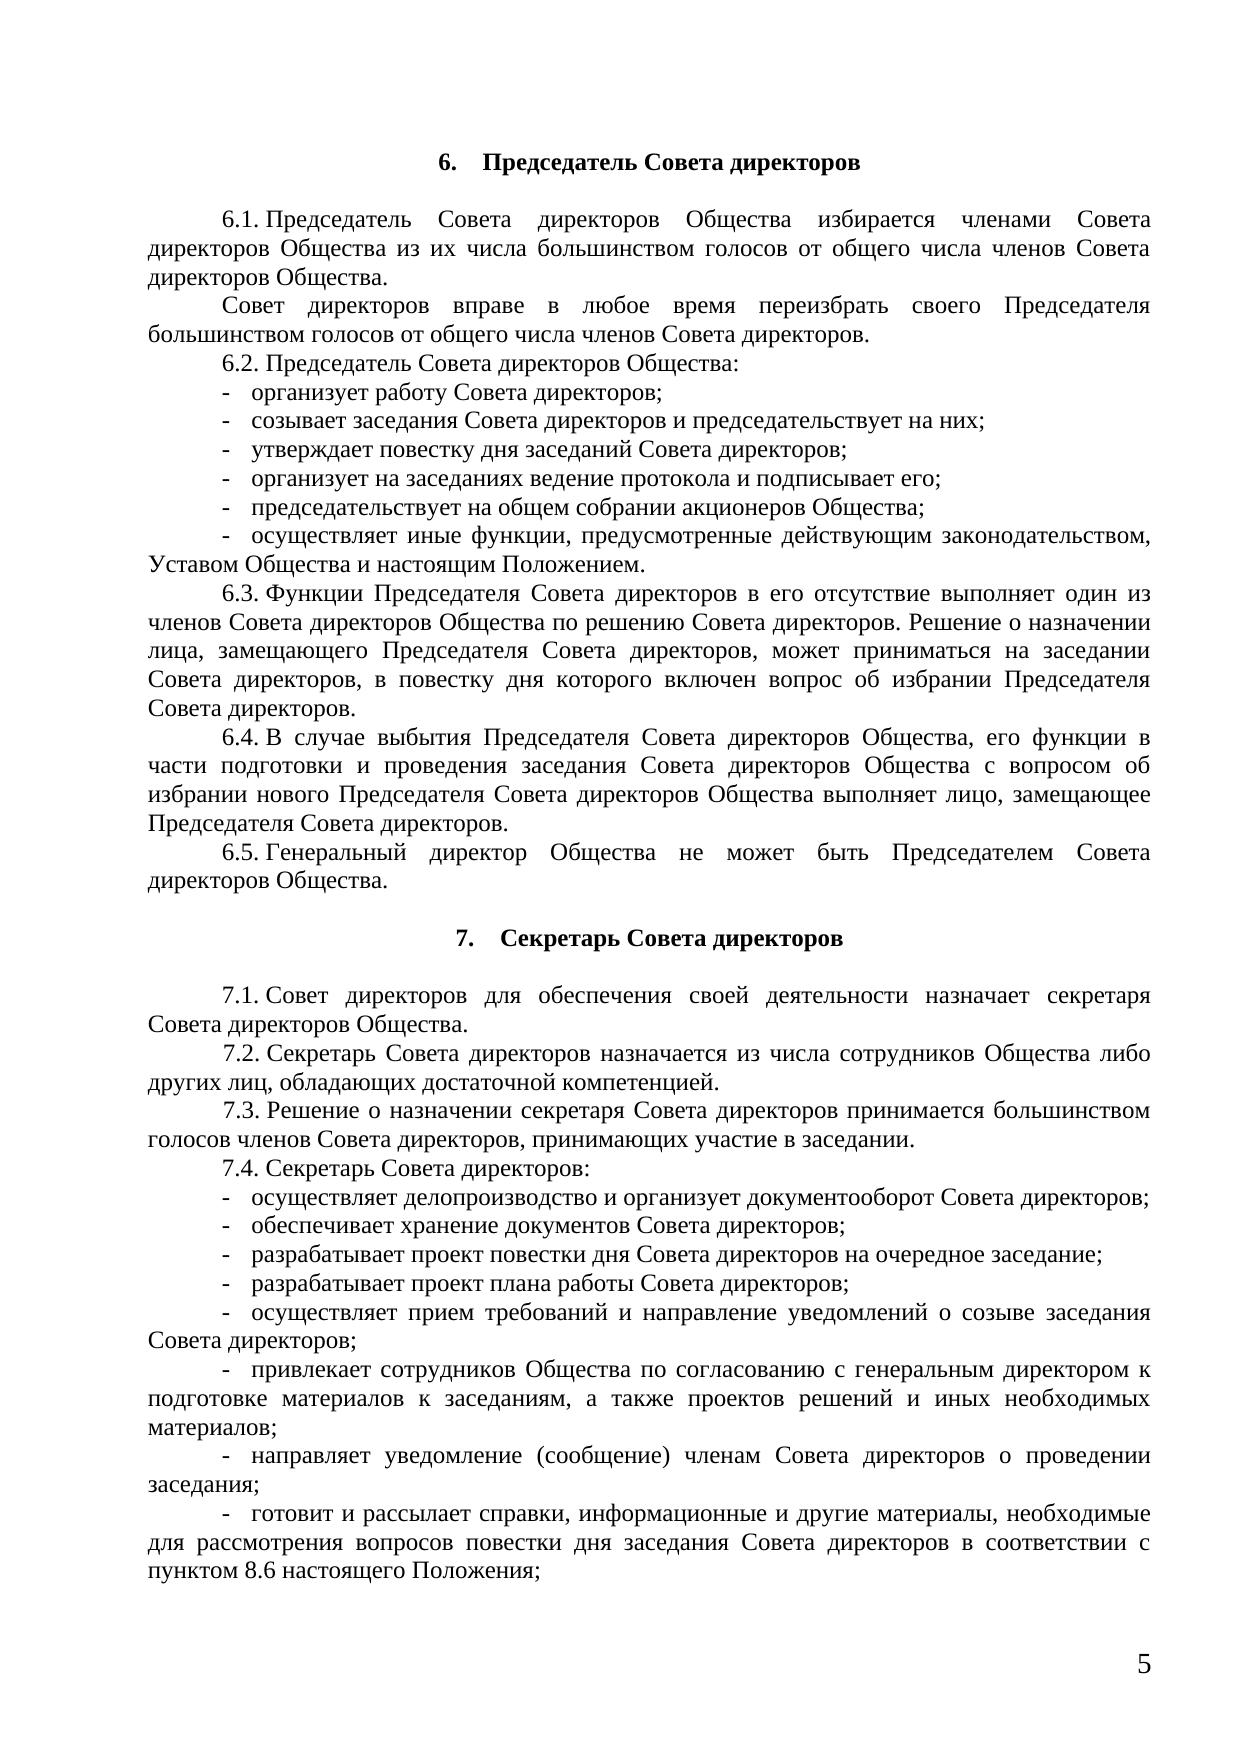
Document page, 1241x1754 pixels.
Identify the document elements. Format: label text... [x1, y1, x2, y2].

text 7.3. Решение о назначении секретаря Совета директоров принимается большинством голосов членов Совета директоров, принимающих участие в заседании. [148, 1096, 1152, 1153]
text 6.4. В случае выбытия Председателя Совета директоров Общества, его функции в части подготовки и проведения заседания Совета директоров Общества с вопросом об избрании нового Председателя Совета директоров Общества выполняет лицо, замещающее Председателя Совета директоров. [148, 722, 1152, 837]
list привлекает сотрудников Общества по согласованию с генеральным директором к подготовке материалов к заседаниям, а также проектов решений и иных необходимых материалов; [148, 1354, 1152, 1441]
list организует на заседаниях ведение протокола и подписывает его; [148, 463, 1152, 492]
list осуществляет прием требований и направление уведомлений о созыве заседания Совета директоров; [148, 1297, 1152, 1354]
text 7.2. Секретарь Совета директоров назначается из числа сотрудников Общества либо других лиц, обладающих достаточной компетенцией. [148, 1038, 1152, 1096]
list осуществляет иные функции, предусмотренные действующим законодательством, Уставом Общества и настоящим Положением. [148, 521, 1152, 578]
list организует работу Совета директоров; [148, 377, 1152, 406]
list Председатель Совета директоров [148, 147, 1152, 176]
list утверждает повестку дня заседаний Совета директоров; [148, 434, 1152, 463]
text 7.4. Секретарь Совета директоров: [148, 1153, 1152, 1182]
list обеспечивает хранение документов Совета директоров; [148, 1211, 1152, 1239]
list готовит и рассылает справки, информационные и другие материалы, необходимые для рассмотрения вопросов повестки дня заседания Совета директоров в соответствии с пунктом 8.6 настоящего Положения; [148, 1498, 1152, 1584]
text Совет директоров вправе в любое время переизбрать своего Председателя большинством голосов от общего числа членов Совета директоров. [148, 291, 1152, 348]
list осуществляет делопроизводство и организует документооборот Совета директоров; [148, 1182, 1152, 1211]
text 7.1. Совет директоров для обеспечения своей деятельности назначает секретаря Совета директоров Общества. [148, 981, 1152, 1038]
text 6.5. Генеральный директор Общества не может быть Председателем Совета директоров Общества. [148, 837, 1152, 894]
text 6.1. Председатель Совета директоров Общества избирается членами Совета директоров Общества из их числа большинством голосов от общего числа членов Совета директоров Общества. [148, 204, 1152, 291]
list разрабатывает проект повестки дня Совета директоров на очередное заседание; [148, 1239, 1152, 1268]
text 6.2. Председатель Совета директоров Общества: [148, 348, 1152, 377]
list направляет уведомление (сообщение) членам Совета директоров о проведении заседания; [148, 1441, 1152, 1498]
list Секретарь Совета директоров [148, 923, 1152, 952]
text 6.3. Функции Председателя Совета директоров в его отсутствие выполняет один из членов Совета директоров Общества по решению Совета директоров. Решение о назначении лица, замещающего Председателя Совета директоров, может приниматься на заседании Совета директоров, в повестку дня которого включен вопрос об избрании Председателя Совета директоров. [148, 578, 1152, 722]
list созывает заседания Совета директоров и председательствует на них; [148, 406, 1152, 434]
list председательствует на общем собрании акционеров Общества; [148, 492, 1152, 521]
list разрабатывает проект плана работы Совета директоров; [148, 1268, 1152, 1297]
